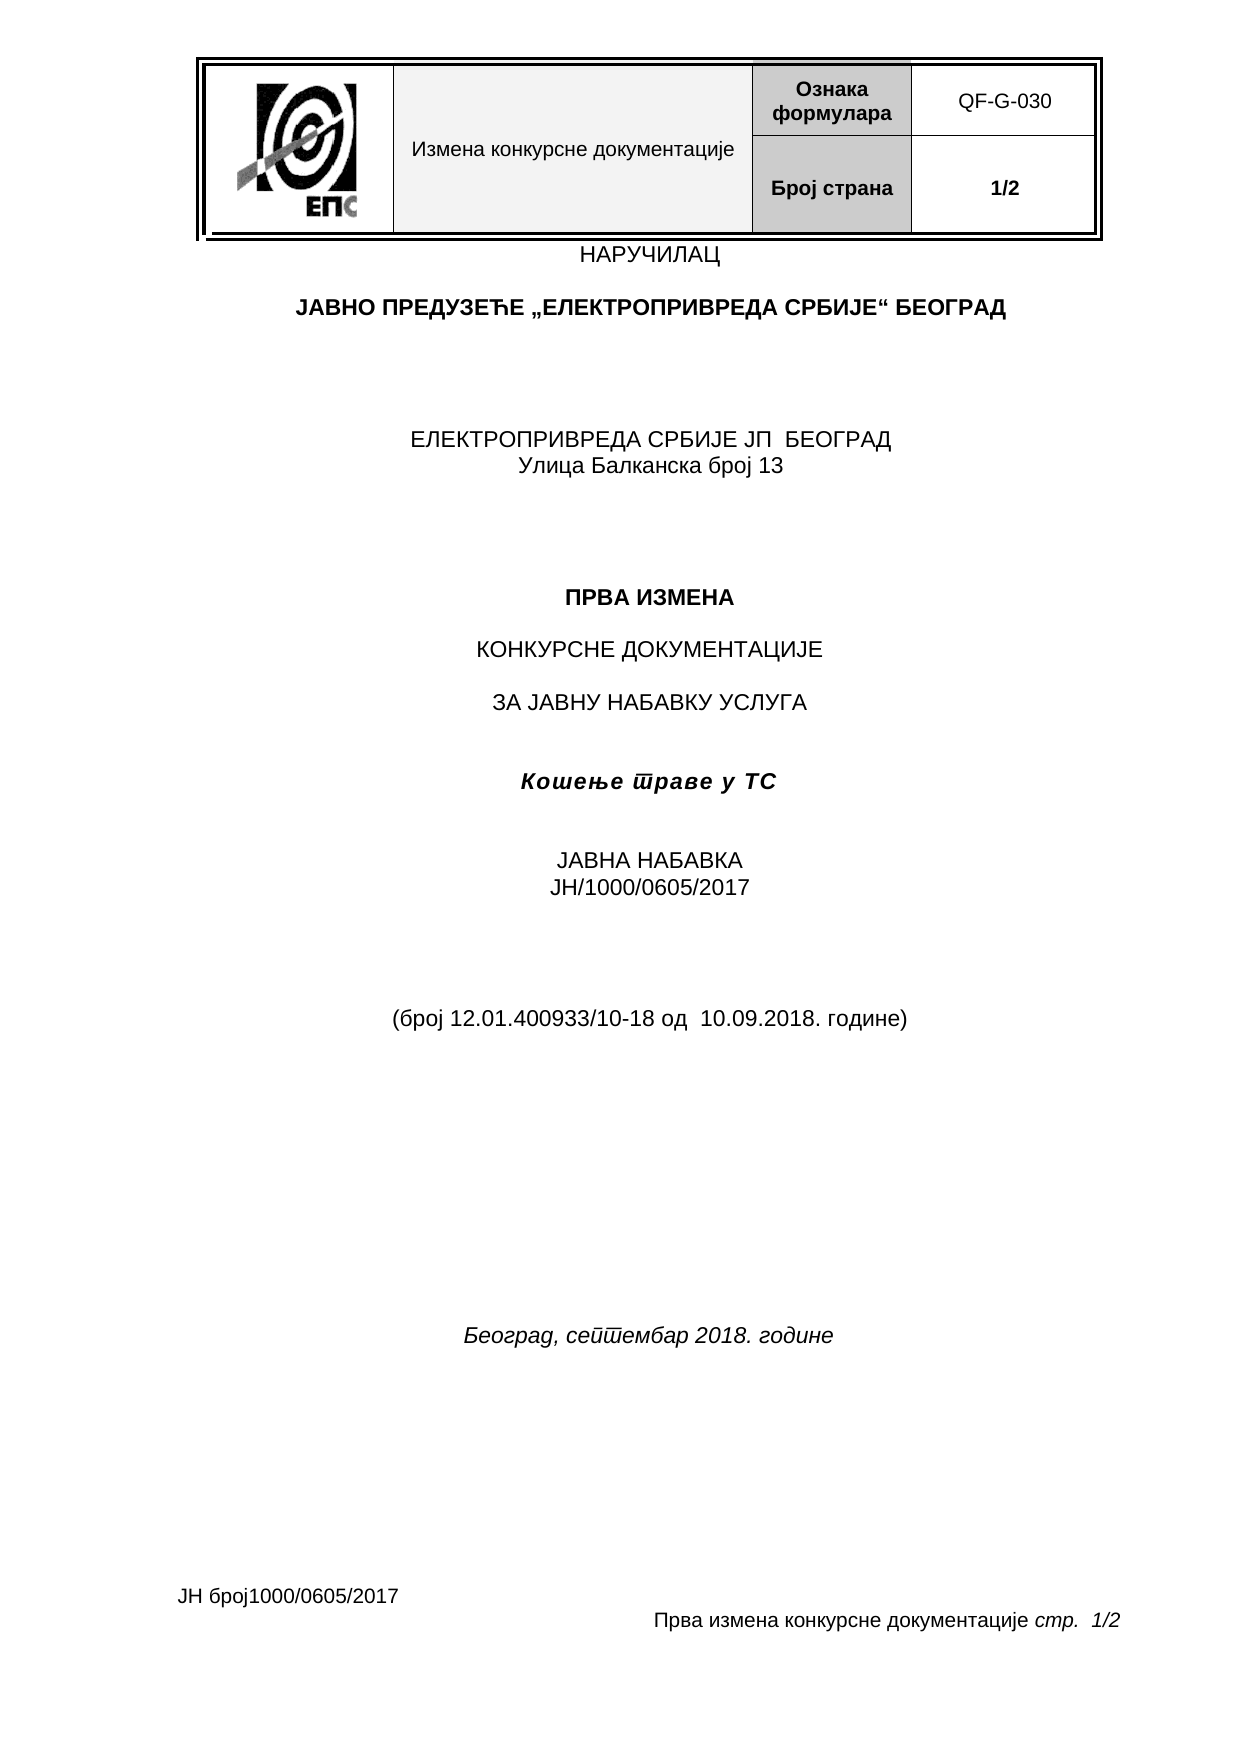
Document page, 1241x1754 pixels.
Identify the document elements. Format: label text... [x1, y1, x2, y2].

text ПРВА ИЗМЕНА [177, 584, 1122, 610]
title НАРУЧИЛАЦ [177, 219, 1122, 267]
text ЈАВНО ПРЕДУЗЕЋЕ „ЕЛЕКТРОПРИВРЕДА СРБИЈЕ“ БЕОГРАД [177, 294, 1124, 320]
text Улица Балканска број 13 [177, 452, 1124, 478]
subtitle Кошење траве у ТС [177, 768, 1122, 794]
text КОНКУРСНЕ ДОКУМЕНТАЦИЈЕ [177, 636, 1122, 663]
text ЈАВНА НАБАВКА [177, 847, 1122, 874]
text JН/1000/0605/2017 [177, 874, 1122, 900]
text ЗА ЈАВНУ НАБАВКУ УСЛУГА [177, 689, 1122, 716]
text Београд, септембар 2018. године [177, 1322, 1122, 1348]
text ЕЛЕКТРОПРИВРЕДА СРБИЈЕ ЈП БЕОГРАД [177, 426, 1124, 452]
text (број 12.01.400933/10-18 од 10.09.2018. године) [177, 1005, 1122, 1032]
